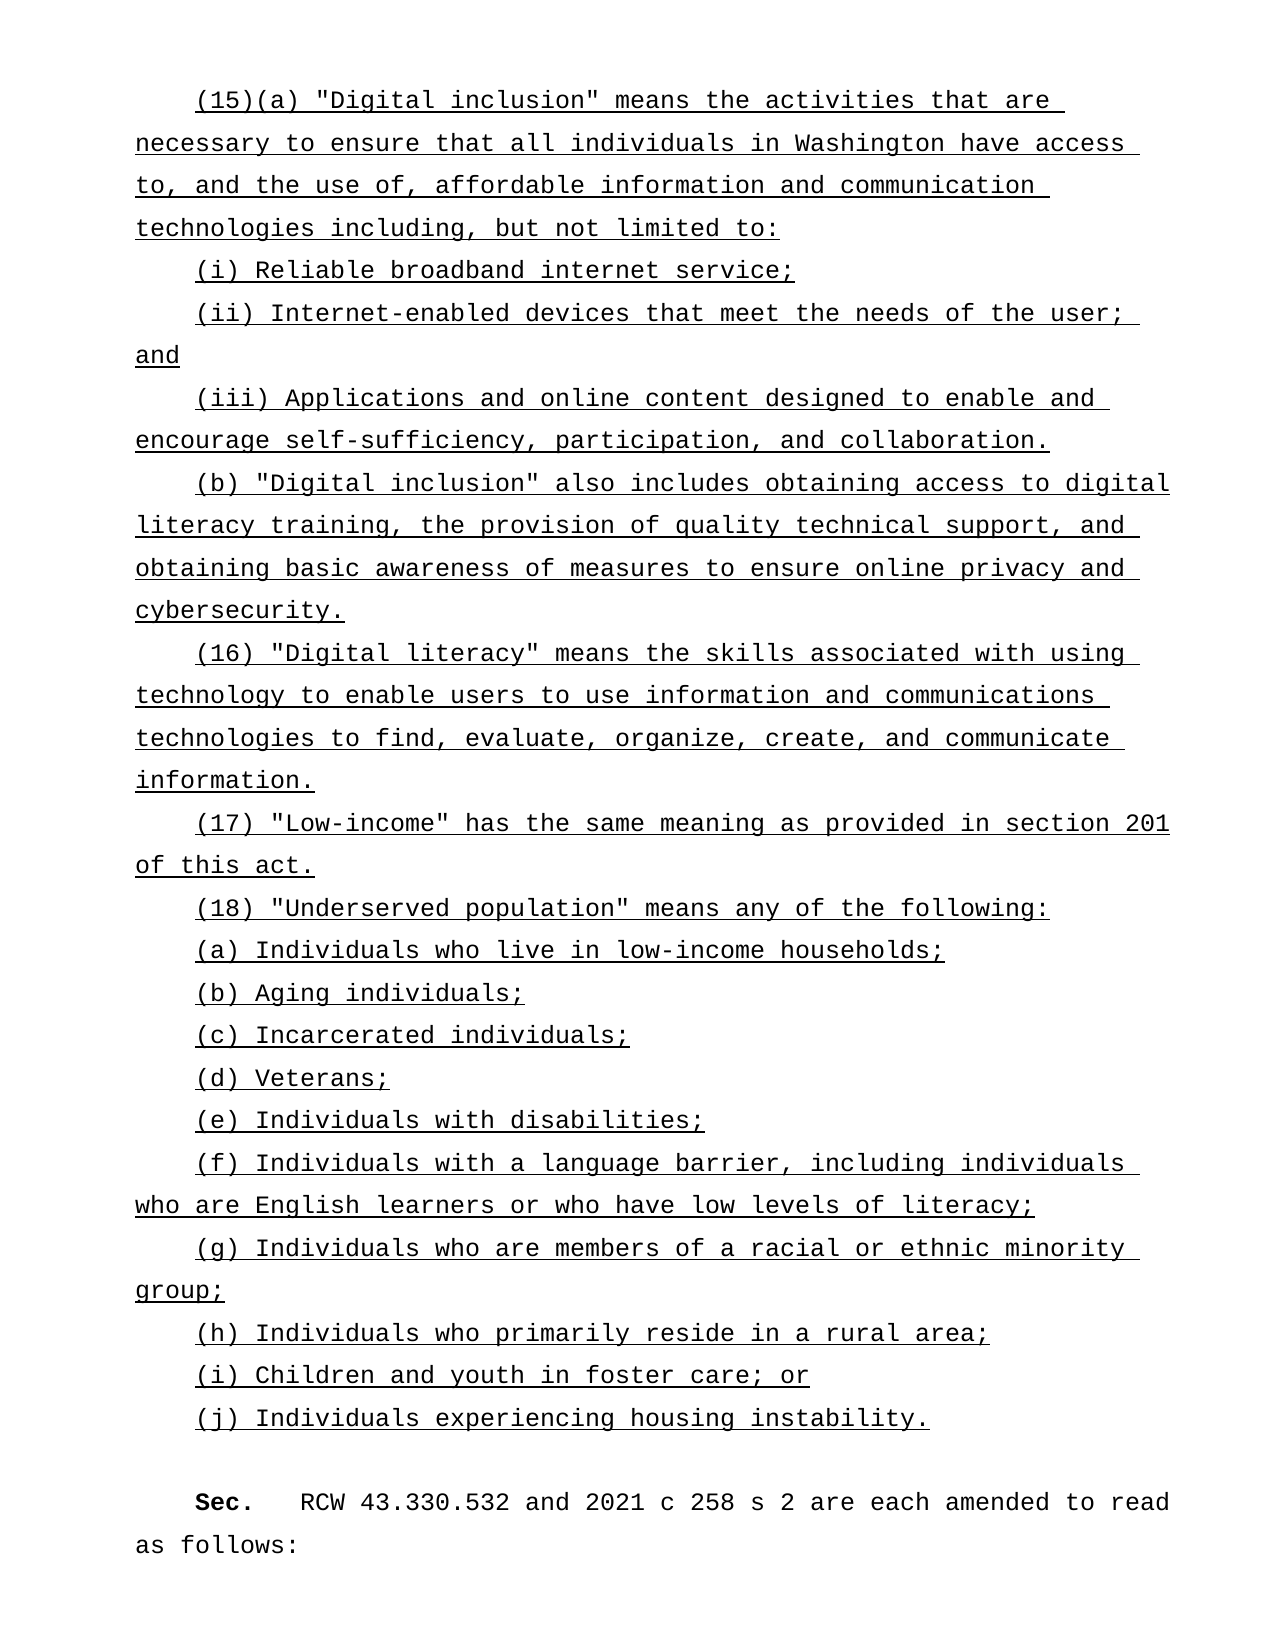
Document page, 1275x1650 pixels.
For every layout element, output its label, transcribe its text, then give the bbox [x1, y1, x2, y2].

text (h) Individuals who primarily reside in a rural area; [135, 1307, 1170, 1350]
text (d) Veterans; [135, 1052, 1170, 1095]
text (a) Individuals who live in low-income households; [135, 925, 1170, 967]
text (b) "Digital inclusion" also includes obtaining access to digital literacy training, the provision of quality technical support, and obtaining basic awareness of measures to ensure online privacy and cybersecurity. [135, 457, 1170, 627]
text Sec. RCW 43.330.532 and 2021 c 258 s 2 are each amended to read as follows: [135, 1477, 1170, 1562]
text (b) Aging individuals; [135, 967, 1170, 1010]
text (e) Individuals with disabilities; [135, 1095, 1170, 1137]
text (18) "Underserved population" means any of the following: [135, 882, 1170, 925]
text (16) "Digital literacy" means the skills associated with using technology to enable users to use information and communications technologies to find, evaluate, organize, create, and communicate information. [135, 627, 1170, 797]
text (f) Individuals with a language barrier, including individuals who are English learners or who have low levels of literacy; [135, 1137, 1170, 1222]
text (17) "Low-income" has the same meaning as provided in section 201 of this act. [135, 797, 1170, 882]
text (i) Reliable broadband internet service; [135, 245, 1170, 287]
text (c) Incarcerated individuals; [135, 1010, 1170, 1052]
text (j) Individuals experiencing housing instability. [135, 1392, 1170, 1435]
text (15)(a) "Digital inclusion" means the activities that are necessary to ensure that all individuals in Washington have access to, and the use of, affordable information and communication technologies including, but not limited to: [135, 75, 1170, 245]
text (ii) Internet-enabled devices that meet the needs of the user; and [135, 287, 1170, 372]
text (i) Children and youth in foster care; or [135, 1350, 1170, 1392]
text (g) Individuals who are members of a racial or ethnic minority group; [135, 1222, 1170, 1307]
text (iii) Applications and online content designed to enable and encourage self-sufficiency, participation, and collaboration. [135, 372, 1170, 457]
